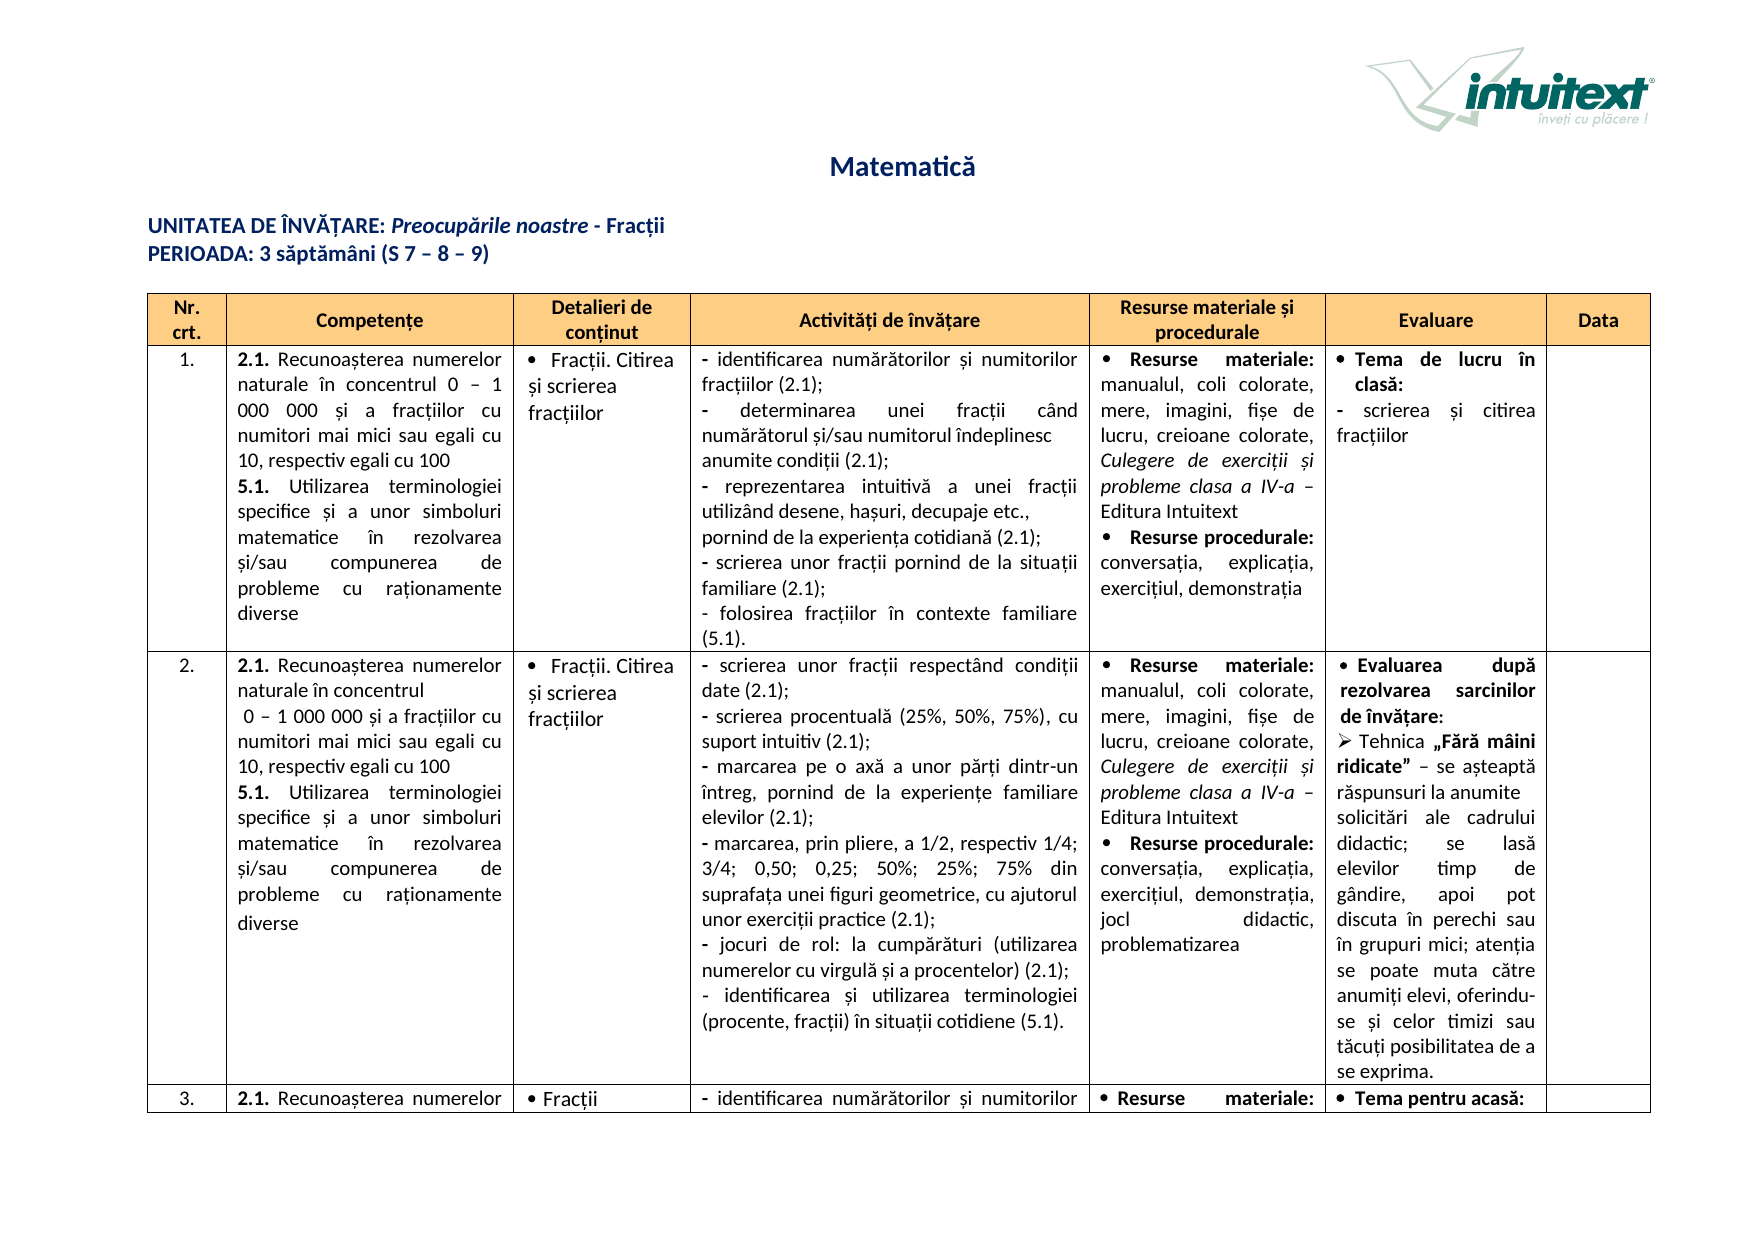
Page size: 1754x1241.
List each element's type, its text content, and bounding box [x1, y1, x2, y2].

table_cell [1547, 1085, 1650, 1112]
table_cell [514, 1085, 690, 1112]
table_cell Resurse materiale: manualul, coli colorate, mere, imagini, fișe de lucru, creioane colorate, Culegere de exerciții și probleme clasa a IV-a – Editura Intuitext Resurse procedurale: conversaţia, explicaţia, exerciţiul, demonstrația [1090, 346, 1325, 651]
table_header Data [1547, 294, 1650, 345]
table_header Nr. crt. [148, 294, 226, 345]
table_header Activități de învățare [691, 294, 1089, 345]
table_cell [1547, 652, 1650, 1084]
table_cell Tema de lucru în clasă: - scrierea și citirea fracțiilor [1326, 346, 1546, 651]
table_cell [1326, 1085, 1546, 1112]
table_header Resurse materiale și procedurale [1090, 294, 1325, 345]
table_cell 2. [148, 652, 226, 1084]
text UNITATEA DE ÎNVĂȚARE: Preocupările noastre - Fracții [391, 212, 1606, 239]
table_cell Fracții. Citirea și scrierea fracțiilor [514, 652, 690, 1084]
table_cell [1090, 1085, 1325, 1112]
table_cell Fracții. Citirea și scrierea fracțiilor [514, 346, 690, 651]
text Matematică [148, 148, 1606, 183]
table_cell [1547, 346, 1650, 651]
table_header Competențe [227, 294, 513, 345]
table_cell 1. [148, 346, 226, 651]
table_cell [227, 1085, 513, 1112]
table_header Detalieri de conținut [514, 294, 690, 345]
text PERIOADA: 3 săptămâni (S 7 – 8 – 9) [148, 239, 1606, 268]
table_cell - scrierea unor fracții respectând condiții date (2.1); - scrierea procentuală (25%, 50%, 75%), cu suport intuitiv (2.1); - marcarea pe o axă a unor părţi dintr-un întreg, pornind de la experienţe familiare elevilor (2.1); - marcarea, prin pliere, a 1/2, respectiv 1/4; 3/4; 0,50; 0,25; 50%; 25%; 75% din suprafaţa unei figuri geometrice, cu ajutorul unor exerciții practice (2.1); - jocuri de rol: la cumpărături (utilizarea numerelor cu virgulă şi a procentelor) (2.1); - identificarea şi utilizarea terminologiei (procente, fracții) în situaţii cotidiene (5.1). [691, 652, 1089, 1084]
picture [1361, 31, 1657, 155]
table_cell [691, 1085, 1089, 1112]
table_cell 3. [148, 1085, 226, 1112]
table_cell Evaluarea după rezolvarea sarcinilor de învățare: Tehnica „Fără mâini ridicate” – se aşteaptă răspunsuri la anumite solicitări ale cadrului didactic; se lasă elevilor timp de gândire, apoi pot discuta în perechi sau în grupuri mici; atenţia se poate muta către anumiţi elevi, oferindu-se şi celor timizi sau tăcuţi posibilitatea de a se exprima. [1326, 652, 1546, 1084]
table_cell - identificarea numărătorilor şi numitorilor fracţiilor (2.1); - determinarea unei fracţii când numărătorul şi/sau numitorul îndeplinesc anumite condiţii (2.1); - reprezentarea intuitivă a unei fracţii utilizând desene, haşuri, decupaje etc., pornind de la experienţa cotidiană (2.1); - scrierea unor fracţii pornind de la situații familiare (2.1); - folosirea fracţiilor în contexte familiare (5.1). [691, 346, 1089, 651]
table_cell Resurse materiale: manualul, coli colorate, mere, imagini, fișe de lucru, creioane colorate, Culegere de exerciții și probleme clasa a IV-a – Editura Intuitext Resurse procedurale: conversaţia, explicaţia, exerciţiul, demonstrația, jocl didactic, problematizarea [1090, 652, 1325, 1084]
table_header Evaluare [1326, 294, 1546, 345]
